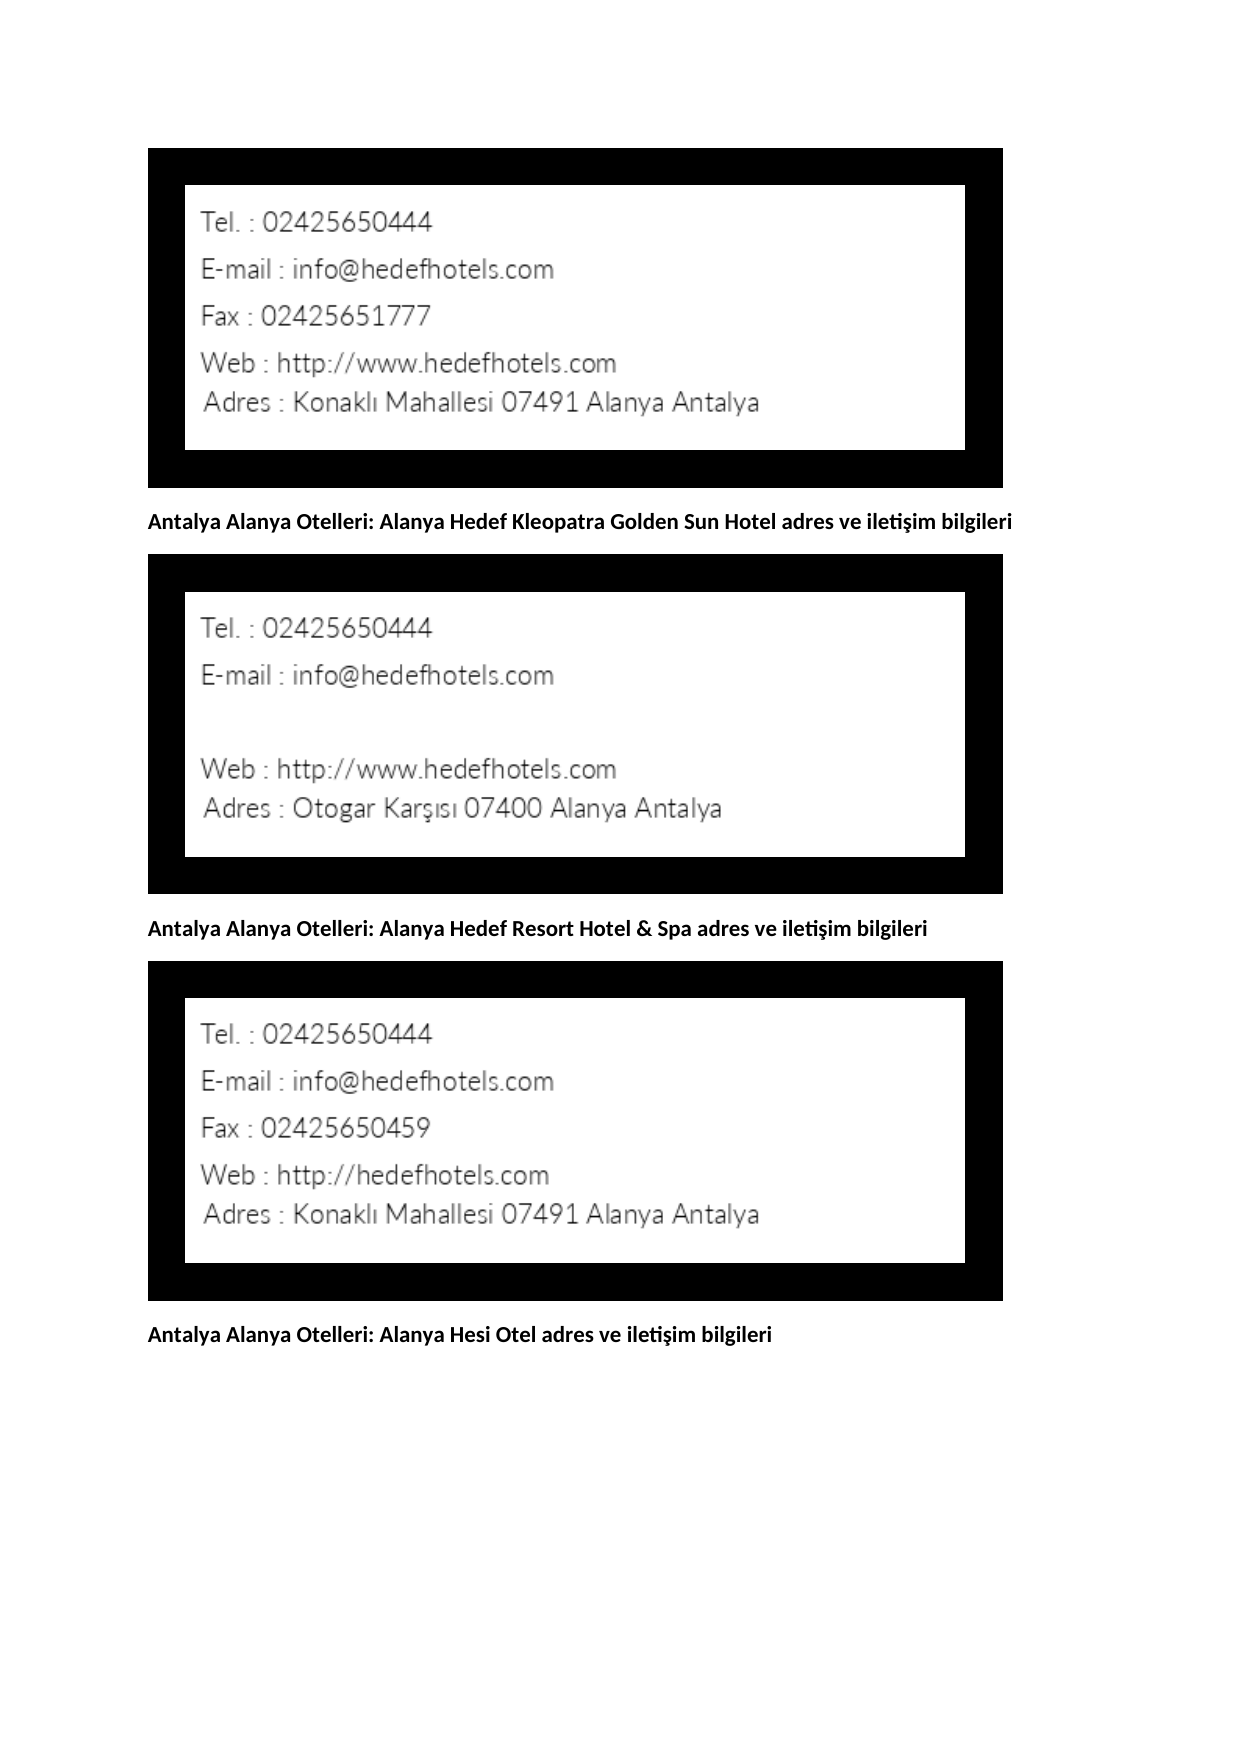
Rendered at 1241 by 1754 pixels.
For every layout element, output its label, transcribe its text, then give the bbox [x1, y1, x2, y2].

text Antalya Alanya Otelleri: Alanya Hedef Resort Hotel & Spa adres ve iletişim bilgileri [148, 914, 1093, 942]
picture [185, 185, 965, 450]
text Antalya Alanya Otelleri: Alanya Hedef Kleopatra Golden Sun Hotel adres ve iletişim bilgileri [148, 507, 1093, 535]
picture [185, 998, 965, 1263]
text Antalya Alanya Otelleri: Alanya Hesi Otel adres ve iletişim bilgileri [148, 1320, 1093, 1348]
picture [185, 592, 965, 857]
